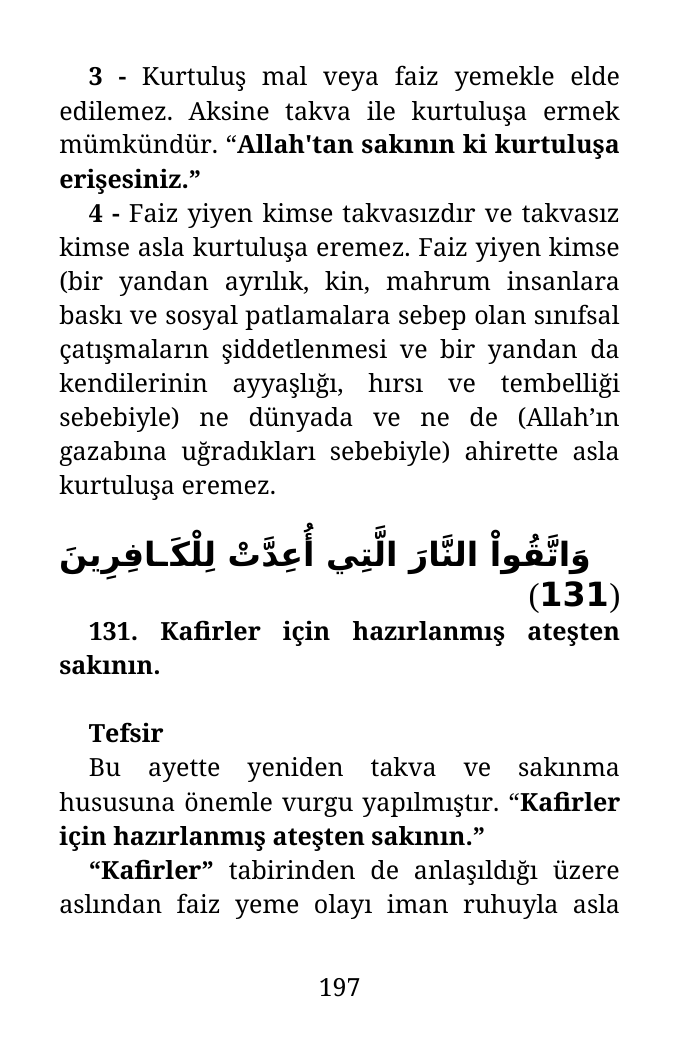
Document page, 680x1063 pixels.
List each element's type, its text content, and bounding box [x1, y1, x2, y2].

text 3 - Kurtuluş mal veya faiz yemekle elde edilemez. Aksine takva ile kurtuluşa ermek mümkündür. “Allah'tan sakının ki kurtuluşa erişesiniz.” [59, 59, 620, 195]
text 131. Kafirler için hazırlanmış ateşten sakının. [59, 614, 620, 682]
text Bu ayette yeniden takva ve sakınma hususuna önemle vurgu yapılmıştır. “Kafirler için hazırlanmış ateşten sakının.” [59, 750, 620, 852]
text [59, 852, 620, 920]
text Tefsir [59, 716, 620, 750]
text وَاتَّقُواْ النَّارَ الَّتِي أُعِدَّتْ لِلْكَافِرِينَ (131) [59, 536, 620, 614]
text 4 - Faiz yiyen kimse takvasızdır ve takvasız kimse asla kurtuluşa eremez. Faiz yiyen kimse (bir yandan ayrılık, kin, mahrum insanlara baskı ve sosyal patlamalara sebep olan sınıfsal çatışmaların şiddetlenmesi ve bir yandan da kendilerinin ayyaşlığı, hırsı ve tembelliği sebebiyle) ne dünyada ve ne de (Allah’ın gazabına uğradıkları sebebiyle) ahirette asla kurtuluşa eremez. [59, 195, 620, 502]
